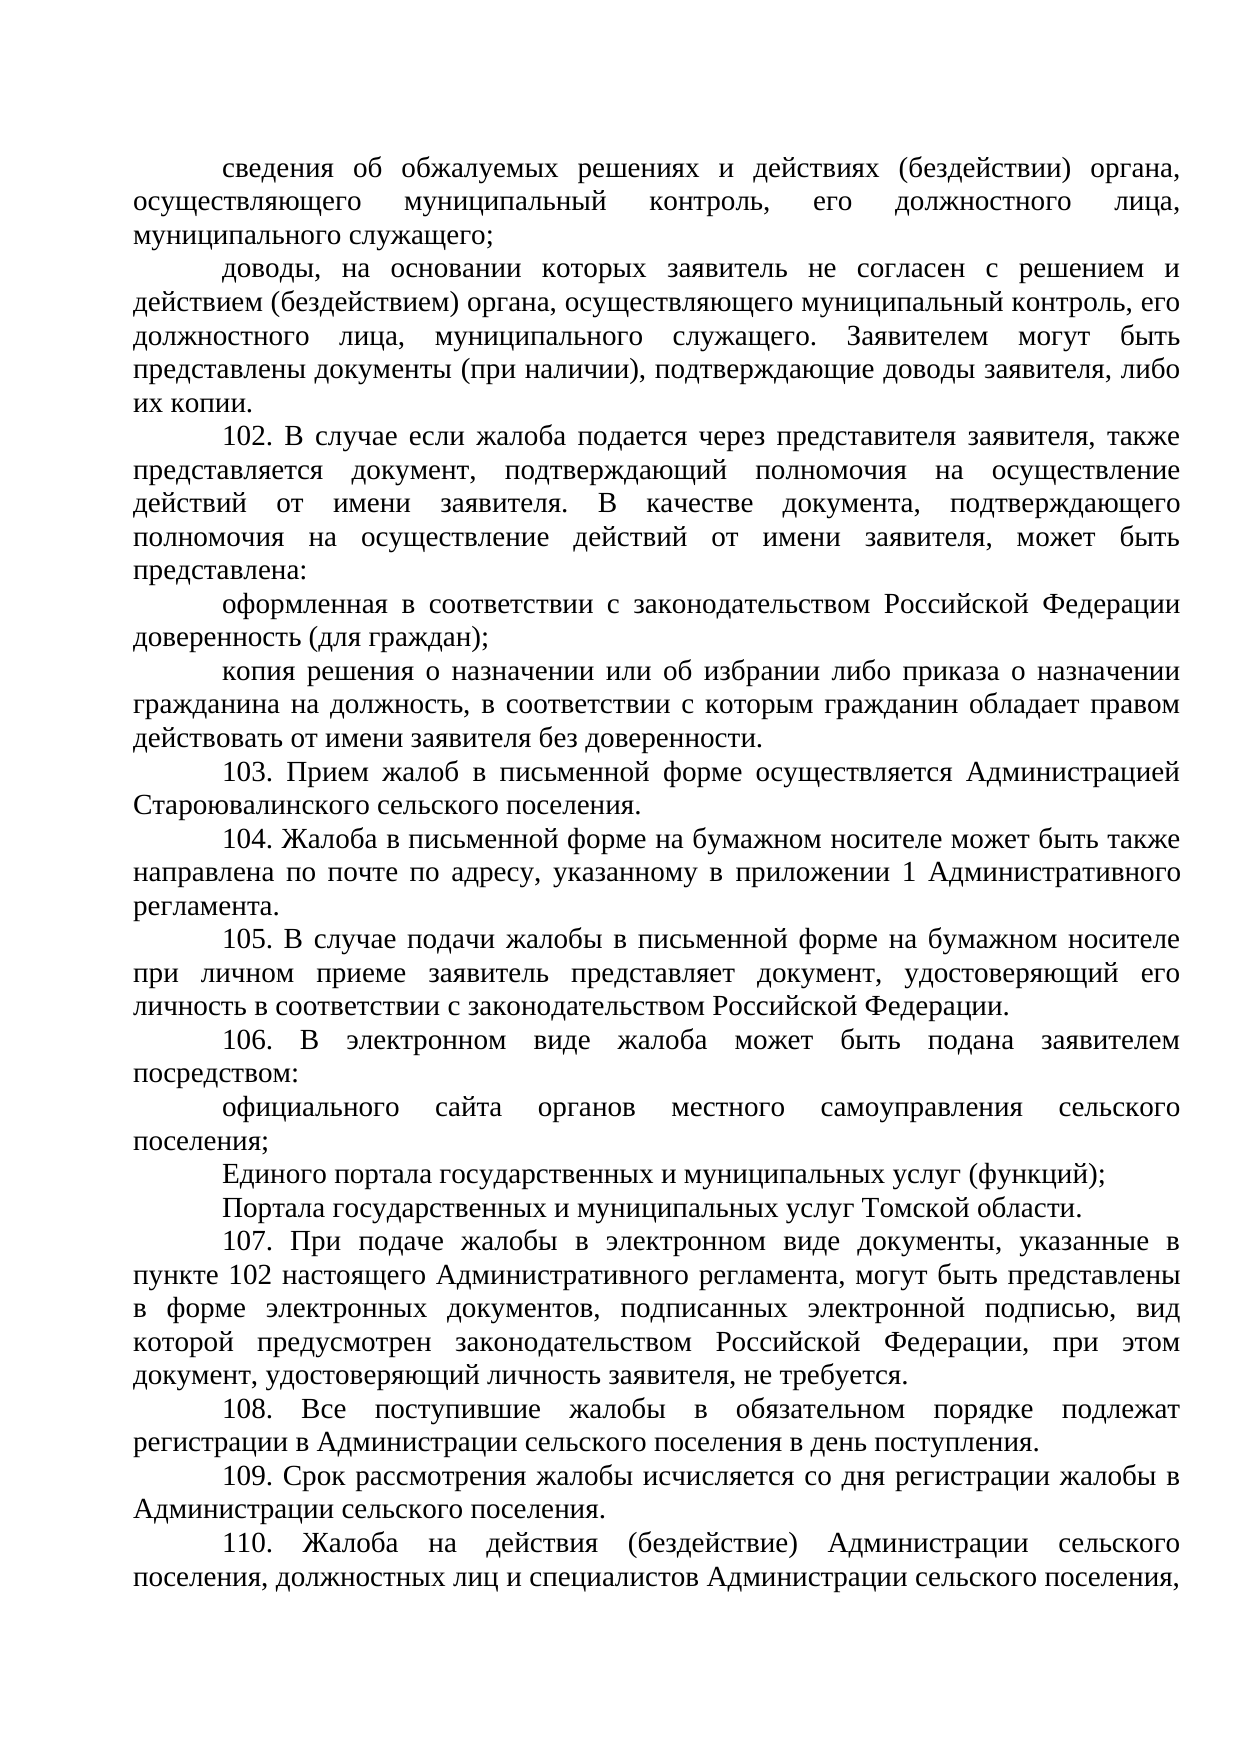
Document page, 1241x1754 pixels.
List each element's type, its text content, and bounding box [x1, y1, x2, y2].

text 106. В электронном виде жалоба может быть подана заявителем посредством: [133, 1022, 1181, 1089]
text копия решения о назначении или об избрании либо приказа о назначении гражданина на должность, в соответствии с которым гражданин обладает правом действовать от имени заявителя без доверенности. [133, 653, 1181, 754]
text 109. Срок рассмотрения жалобы исчисляется со дня регистрации жалобы в Администрации сельского поселения. [133, 1458, 1181, 1525]
text оформленная в соответствии с законодательством Российской Федерации доверенность (для граждан); [133, 586, 1181, 653]
text 108. Все поступившие жалобы в обязательном порядке подлежат регистрации в Администрации сельского поселения в день поступления. [133, 1391, 1181, 1458]
text 105. В случае подачи жалобы в письменной форме на бумажном носителе при личном приеме заявитель представляет документ, удостоверяющий его личность в соответствии с законодательством Российской Федерации. [133, 921, 1181, 1022]
text 103. Прием жалоб в письменной форме осуществляется Администрацией Староювалинского сельского поселения. [133, 754, 1181, 821]
text доводы, на основании которых заявитель не согласен с решением и действием (бездействием) органа, осуществляющего муниципальный контроль, его должностного лица, муниципального служащего. Заявителем могут быть представлены документы (при наличии), подтверждающие доводы заявителя, либо их копии. [133, 251, 1181, 418]
text Портала государственных и муниципальных услуг Томской области. [133, 1190, 1181, 1223]
text сведения об обжалуемых решениях и действиях (бездействии) органа, осуществляющего муниципальный контроль, его должностного лица, муниципального служащего; [133, 150, 1181, 251]
text Единого портала государственных и муниципальных услуг (функций); [133, 1156, 1181, 1190]
text 107. При подаче жалобы в электронном виде документы, указанные в пункте 102 настоящего Административного регламента, могут быть представлены в форме электронных документов, подписанных электронной подписью, вид которой предусмотрен законодательством Российской Федерации, при этом документ, удостоверяющий личность заявителя, не требуется. [133, 1223, 1181, 1391]
text официального сайта органов местного самоуправления сельского поселения; [133, 1089, 1181, 1156]
text 104. Жалоба в письменной форме на бумажном носителе может быть также направлена по почте по адресу, указанному в приложении 1 Административного регламента. [133, 821, 1181, 921]
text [133, 1525, 1181, 1592]
text 102. В случае если жалоба подается через представителя заявителя, также представляется документ, подтверждающий полномочия на осуществление действий от имени заявителя. В качестве документа, подтверждающего полномочия на осуществление действий от имени заявителя, может быть представлена: [133, 418, 1181, 586]
